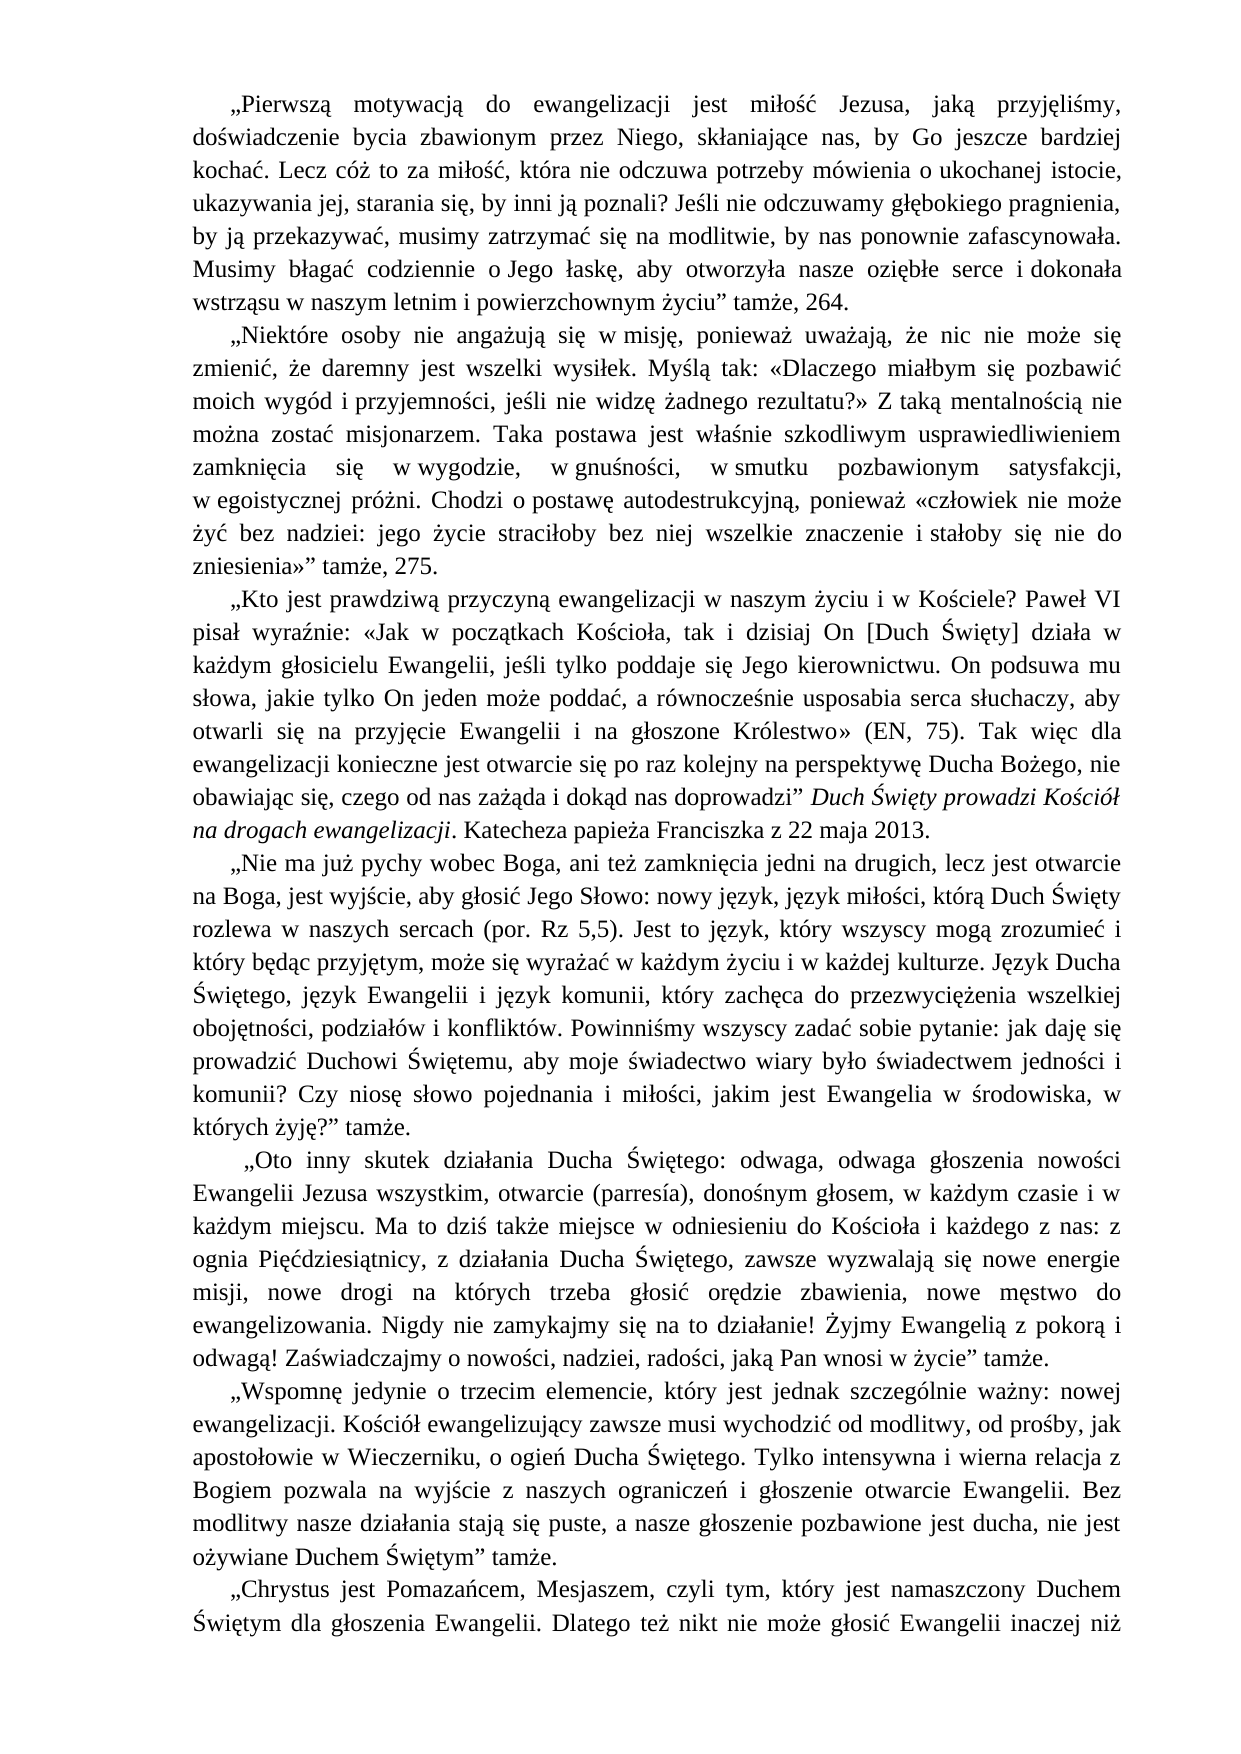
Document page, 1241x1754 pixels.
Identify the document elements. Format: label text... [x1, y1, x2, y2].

text „Nie ma już pychy wobec Boga, ani też zamknięcia jedni na drugich, lecz jest otwarcie na Boga, jest wyjście, aby głosić Jego Słowo: nowy język, język miłości, którą Duch Święty rozlewa w naszych sercach (por. Rz 5,5). Jest to język, który wszyscy mogą zrozumieć i który będąc przyjętym, może się wyrażać w każdym życiu i w każdej kulturze. Język Ducha Świętego, język Ewangelii i język komunii, który zachęca do przezwyciężenia wszelkiej obojętności, podziałów i konfliktów. Powinniśmy wszyscy zadać sobie pytanie: jak daję się prowadzić Duchowi Świętemu, aby moje świadectwo wiary było świadectwem jedności i komunii? Czy niosę słowo pojednania i miłości, jakim jest Ewangelia w środowiska, w których żyję?” tamże. [192, 848, 1122, 1141]
text „Wspomnę jedynie o trzecim elemencie, który jest jednak szczególnie ważny: nowej ewangelizacji. Kościół ewangelizujący zawsze musi wychodzić od modlitwy, od prośby, jak apostołowie w Wieczerniku, o ogień Ducha Świętego. Tylko intensywna i wierna relacja z Bogiem pozwala na wyjście z naszych ograniczeń i głoszenie otwarcie Ewangelii. Bez modlitwy nasze działania stają się puste, a nasze głoszenie pozbawione jest ducha, nie jest ożywiane Duchem Świętym” tamże. [192, 1376, 1122, 1570]
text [192, 1574, 1122, 1636]
text „Pierwszą motywacją do ewangelizacji jest miłość Jezusa, jaką przyjęliśmy, doświadczenie bycia zbawionym przez Niego, skłaniające nas, by Go jeszcze bardziej kochać. Lecz cóż to za miłość, która nie odczuwa potrzeby mówienia o ukochanej istocie, ukazywania jej, starania się, by inni ją poznali? Jeśli nie odczuwamy głębokiego pragnienia, by ją przekazywać, musimy zatrzymać się na modlitwie, by nas ponownie zafascynowała. Musimy błagać codziennie o Jego łaskę, aby otworzyła nasze oziębłe serce i dokonała wstrząsu w naszym letnim i powierzchownym życiu” tamże, 264. [192, 89, 1122, 316]
text „Oto inny skutek działania Ducha Świętego: odwaga, odwaga głoszenia nowości Ewangelii Jezusa wszystkim, otwarcie (parresía), donośnym głosem, w każdym czasie i w każdym miejscu. Ma to dziś także miejsce w odniesieniu do Kościoła i każdego z nas: z ognia Pięćdziesiątnicy, z działania Ducha Świętego, zawsze wyzwalają się nowe energie misji, nowe drogi na których trzeba głosić orędzie zbawienia, nowe męstwo do ewangelizowania. Nigdy nie zamykajmy się na to działanie! Żyjmy Ewangelią z pokorą i odwagą! Zaświadczajmy o nowości, nadziei, radości, jaką Pan wnosi w życie” tamże. [192, 1145, 1122, 1372]
text „Niektóre osoby nie angażują się w misję, ponieważ uważają, że nic nie może się zmienić, że daremny jest wszelki wysiłek. Myślą tak: «Dlaczego miałbym się pozbawić moich wygód i przyjemności, jeśli nie widzę żadnego rezultatu?» Z taką mentalnością nie można zostać misjonarzem. Taka postawa jest właśnie szkodliwym usprawiedliwieniem zamknięcia się w wygodzie, w gnuśności, w smutku pozbawionym satysfakcji, w egoistycznej próżni. Chodzi o postawę autodestrukcyjną, ponieważ «człowiek nie może żyć bez nadziei: jego życie straciłoby bez niej wszelkie znaczenie i stałoby się nie do zniesienia»” tamże, 275. [192, 320, 1122, 580]
text „Kto jest prawdziwą przyczyną ewangelizacji w naszym życiu i w Kościele? Paweł VI pisał wyraźnie: «Jak w początkach Kościoła, tak i dzisiaj On [Duch Święty] działa w każdym głosicielu Ewangelii, jeśli tylko poddaje się Jego kierownictwu. On podsuwa mu słowa, jakie tylko On jeden może poddać, a równocześnie usposabia serca słuchaczy, aby otwarli się na przyjęcie Ewangelii i na głoszone Królestwo» (EN, 75). Tak więc dla ewangelizacji konieczne jest otwarcie się po raz kolejny na perspektywę Ducha Bożego, nie obawiając się, czego od nas zażąda i dokąd nas doprowadzi” Duch Święty prowadzi Kościół na drogach ewangelizacji. Katecheza papieża Franciszka z 22 maja 2013. [192, 584, 1122, 844]
